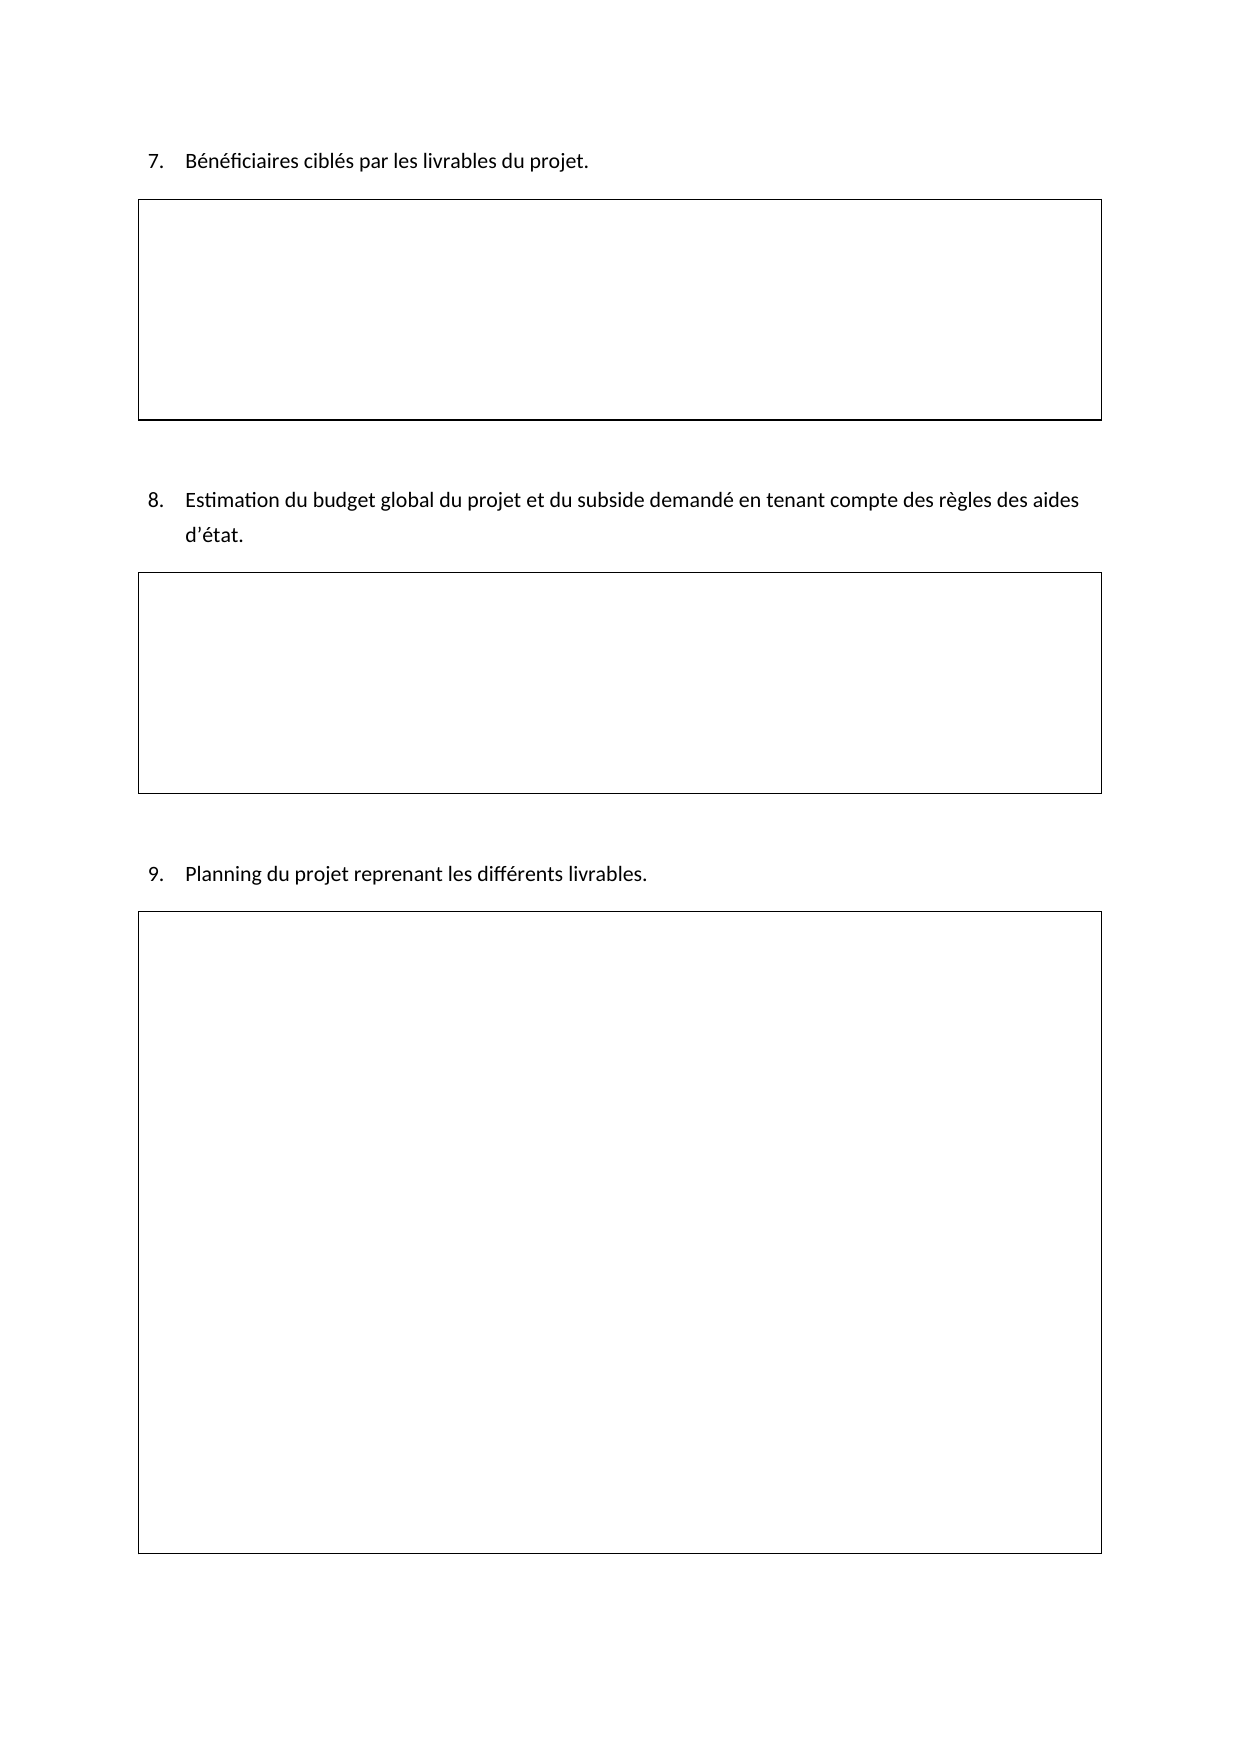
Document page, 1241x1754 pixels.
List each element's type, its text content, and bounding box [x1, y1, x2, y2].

list Bénéficiaires ciblés par les livrables du projet. [148, 148, 1093, 174]
list Estimation du budget global du projet et du subside demandé en tenant compte des règles des aides d’état. [148, 486, 1093, 548]
list Planning du projet reprenant les différents livrables. [148, 860, 1093, 886]
